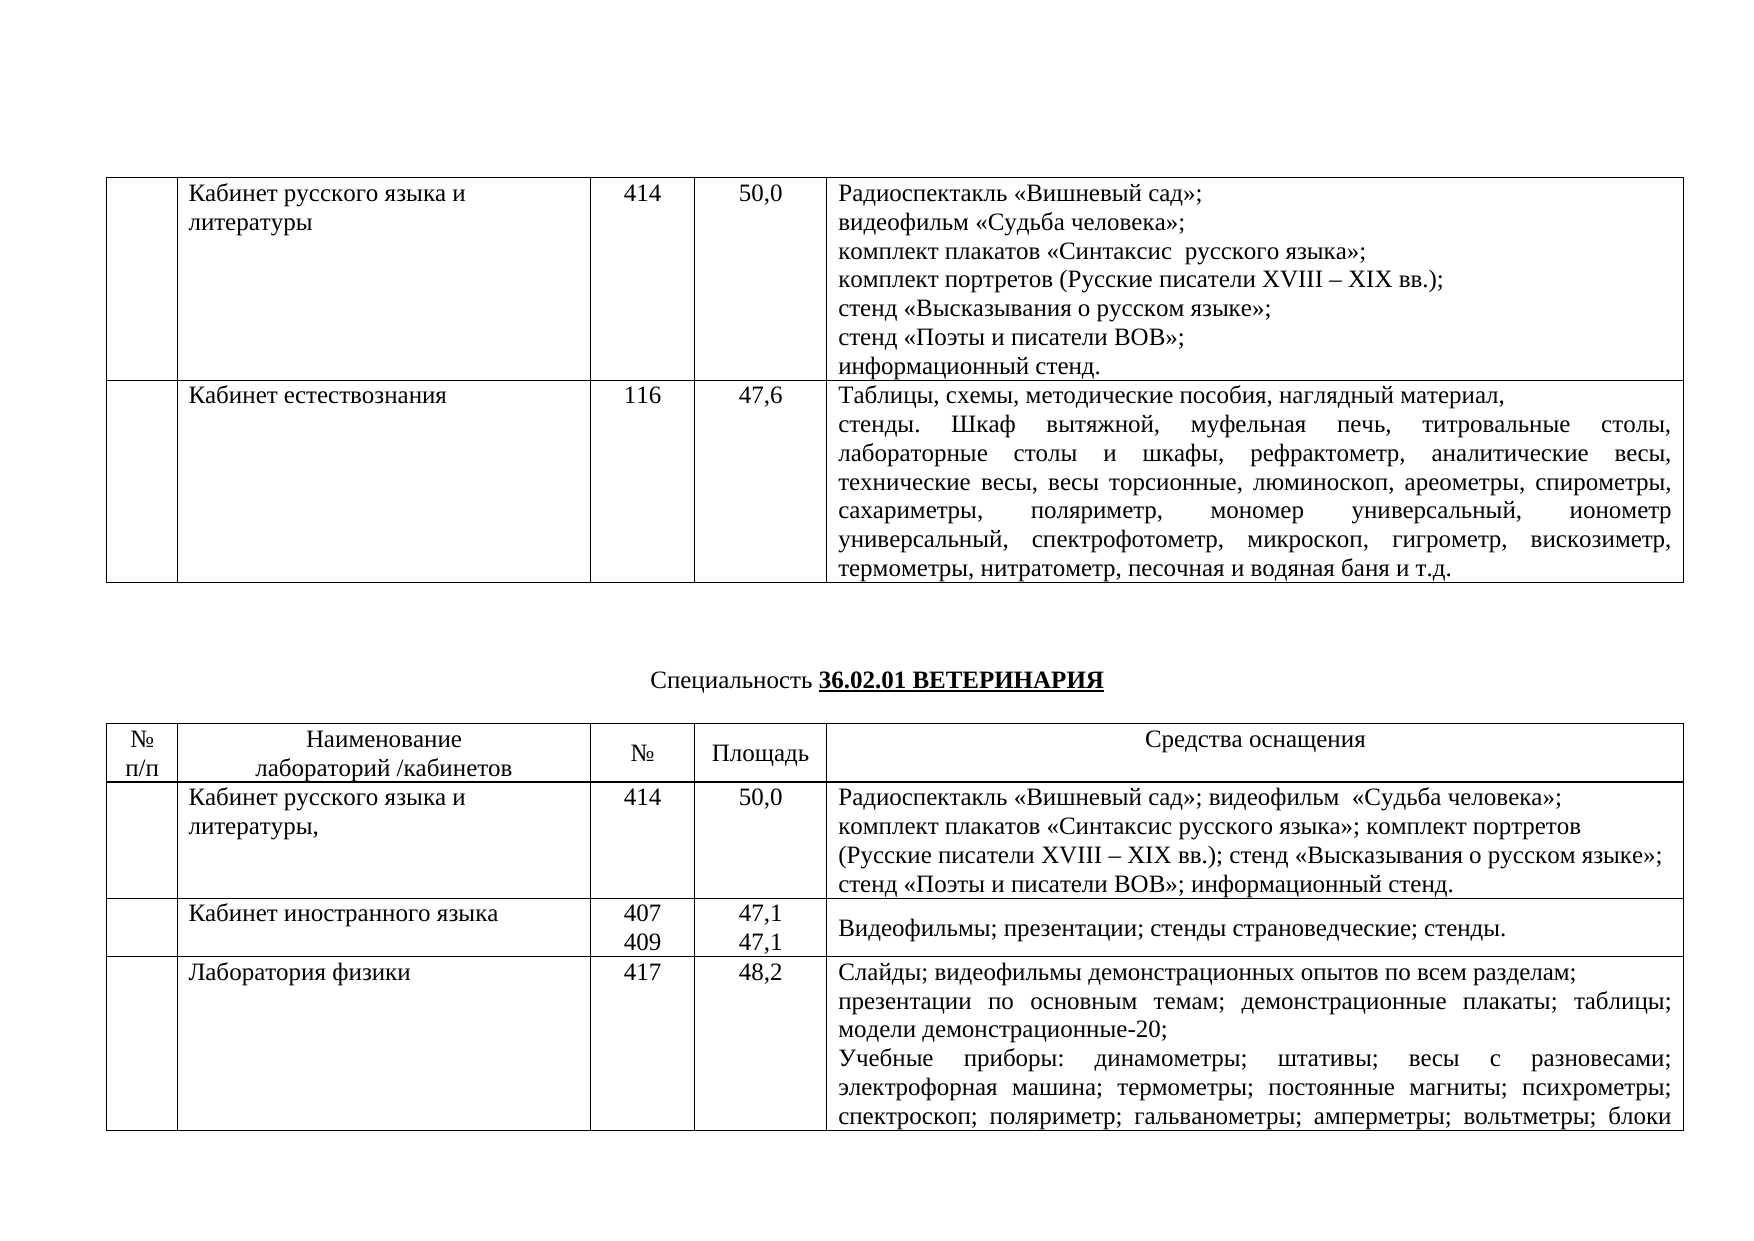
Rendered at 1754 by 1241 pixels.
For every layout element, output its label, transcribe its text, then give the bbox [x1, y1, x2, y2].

table_cell 47,6 [695, 381, 826, 582]
table_cell Кабинет русского языка и литературы [178, 178, 590, 379]
table_cell Радиоспектакль «Вишневый сад»; видеофильм «Судьба человека»; комплект плакатов «Синтаксис русского языка»; комплект портретов (Русские писатели XVIII – XIX вв.); стенд «Высказывания о русском языке»; стенд «Поэты и писатели ВОВ»; информационный стенд. [827, 783, 1683, 897]
table_cell Радиоспектакль «Вишневый сад»; видеофильм «Судьба человека»; комплект плакатов «Синтаксис русского языка»; комплект портретов (Русские писатели XVIII – XIX вв.); стенд «Высказывания о русском языке»; стенд «Поэты и писатели ВОВ»; информационный стенд. [827, 178, 1683, 379]
table_cell Видеофильмы; презентации; стенды страноведческие; стенды. [827, 899, 1683, 956]
table_cell 417 [591, 957, 694, 1129]
table_cell 48,2 [695, 957, 826, 1129]
table_cell Таблицы, схемы, методические пособия, наглядный материал, стенды. Шкаф вытяжной, муфельная печь, титровальные столы, лабораторные столы и шкафы, рефрактометр, аналитические весы, технические весы, весы торсионные, люминоскоп, ареометры, спирометры, сахариметры, поляриметр, мономер универсальный, ионометр универсальный, спектрофотометр, микроскоп, гигрометр, вискозиметр, термометры, нитратометр, песочная и водяная баня и т.д. [827, 381, 1683, 582]
table_cell Лаборатория физики [178, 957, 590, 1129]
text Специальность 36.02.01 ВЕТЕРИНАРИЯ [118, 665, 1636, 694]
table_cell 414 [591, 783, 694, 897]
table_cell Кабинет русского языка и литературы, [178, 783, 590, 897]
table_header Площадь [695, 724, 826, 781]
table_cell 50,0 [695, 178, 826, 379]
table_cell [107, 899, 177, 956]
table_header Наименование лабораторий /кабинетов [178, 724, 590, 781]
table_cell [107, 178, 177, 379]
table_cell 407 409 [591, 899, 694, 956]
table_cell Кабинет иностранного языка [178, 899, 590, 956]
table_cell Кабинет естествознания [178, 381, 590, 582]
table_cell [827, 957, 1683, 1129]
table_cell 116 [591, 381, 694, 582]
table_cell 50,0 [695, 783, 826, 897]
table_cell [107, 957, 177, 1129]
table_cell [107, 783, 177, 897]
table_cell 414 [591, 178, 694, 379]
table_header № п/п [107, 724, 177, 781]
table_cell 47,1 47,1 [695, 899, 826, 956]
table_header № [591, 724, 694, 781]
table_header Средства оснащения [827, 724, 1683, 781]
table_cell [107, 381, 177, 582]
